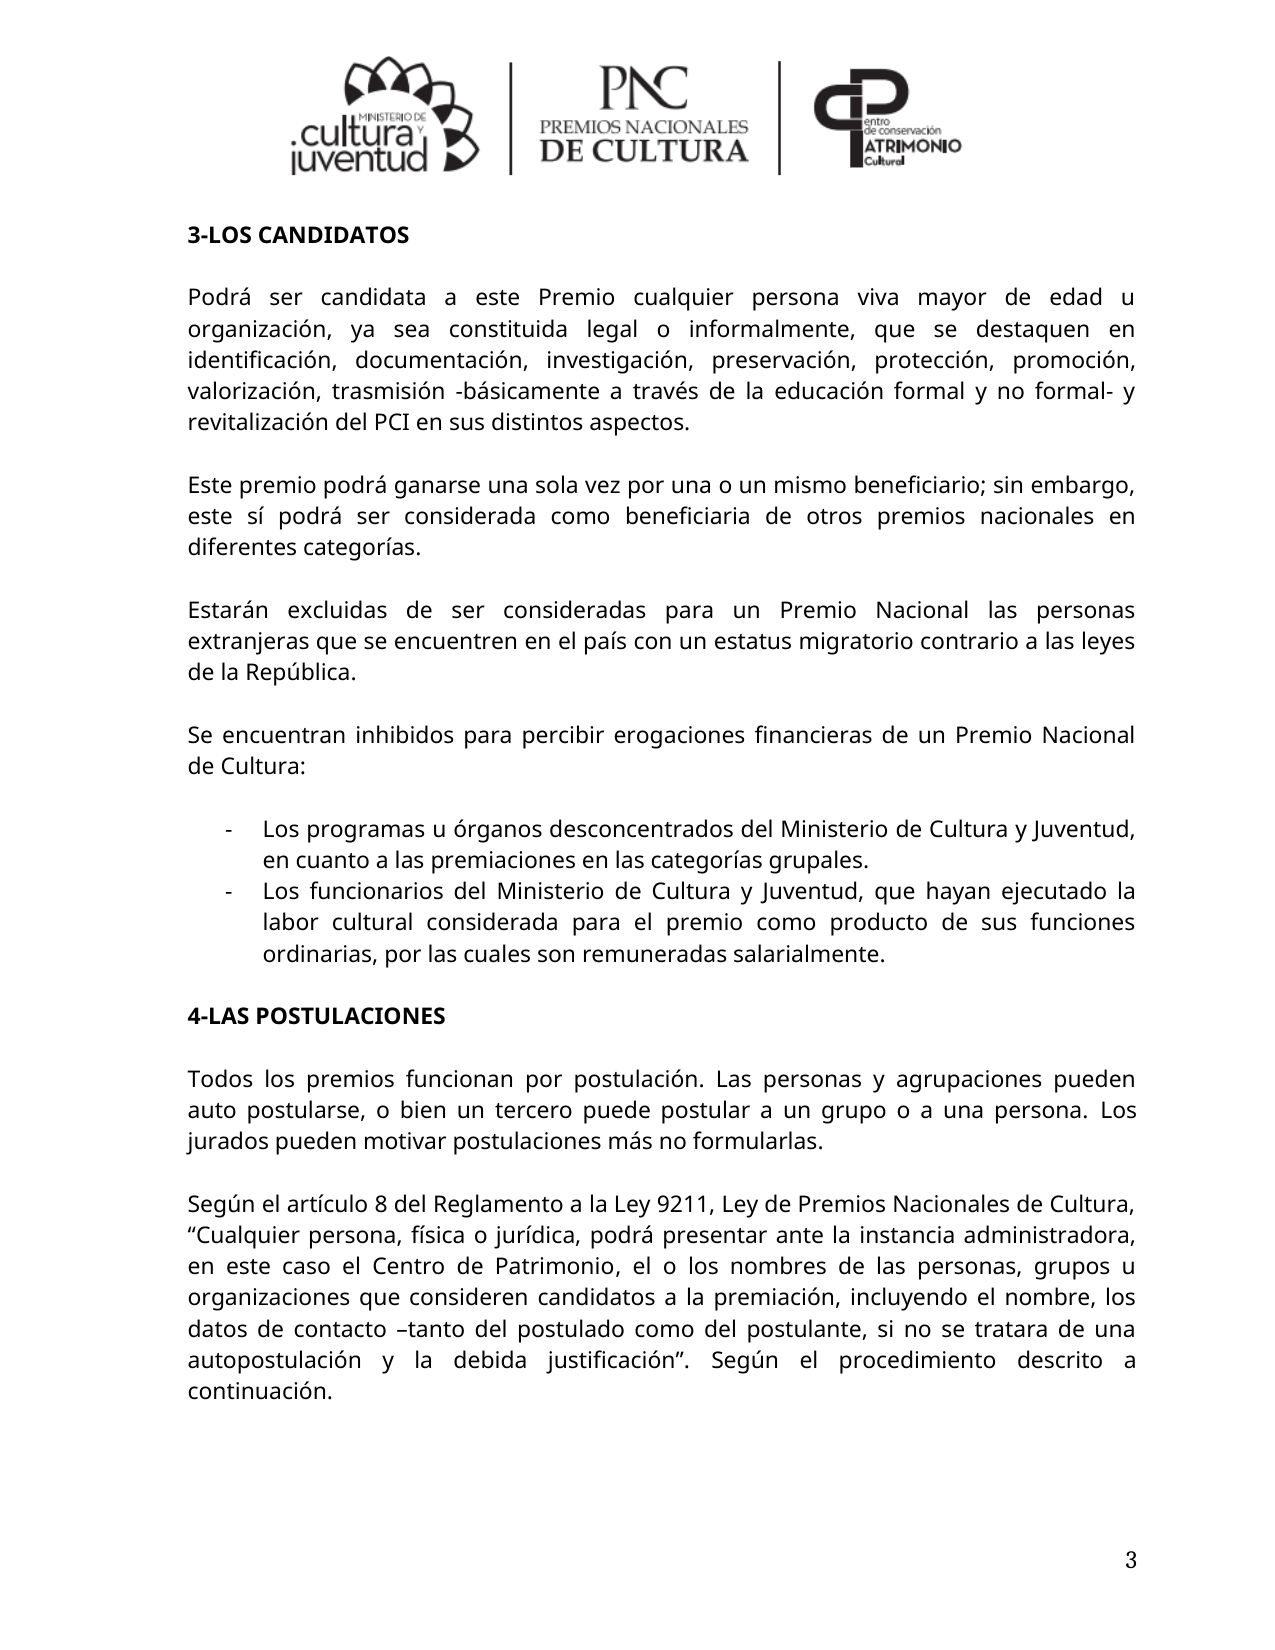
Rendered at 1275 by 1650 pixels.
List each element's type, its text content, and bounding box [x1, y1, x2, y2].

text Según el artículo 8 del Reglamento a la Ley 9211, Ley de Premios Nacionales de Cultura, “Cualquier persona, física o jurídica, podrá presentar ante la instancia administradora, en este caso el Centro de Patrimonio, el o los nombres de las personas, grupos u organizaciones que consideren candidatos a la premiación, incluyendo el nombre, los datos de contacto –tanto del postulado como del postulante, si no se tratara de una autopostulación y la debida justificación”. Según el procedimiento descrito a continuación. [187, 1187, 1137, 1406]
text Todos los premios funcionan por postulación. Las personas y agrupaciones pueden auto postularse, o bien un tercero puede postular a un grupo o a una persona. Los jurados pueden motivar postulaciones más no formularlas. [187, 1062, 1137, 1156]
text Estarán excluidas de ser consideradas para un Premio Nacional las personas extranjeras que se encuentren en el país con un estatus migratorio contrario a las leyes de la República. [187, 594, 1137, 687]
list Los funcionarios del Ministerio de Cultura y Juventud, que hayan ejecutado la labor cultural considerada para el premio como producto de sus funciones ordinarias, por las cuales son remuneradas salarialmente. [225, 875, 1137, 969]
text Podrá ser candidata a este Premio cualquier persona viva mayor de edad u organización, ya sea constituida legal o informalmente, que se destaquen en identificación, documentación, investigación, preservación, protección, promoción, valorización, trasmisión -básicamente a través de la educación formal y no formal- y revitalización del PCI en sus distintos aspectos. [187, 281, 1137, 437]
list Los programas u órganos desconcentrados del Ministerio de Cultura y Juventud, en cuanto a las premiaciones en las categorías grupales. [225, 812, 1137, 875]
text 3-LOS CANDIDATOS [187, 219, 1137, 250]
text Este premio podrá ganarse una sola vez por una o un mismo beneficiario; sin embargo, este sí podrá ser considerada como beneficiaria de otros premios nacionales en diferentes categorías. [187, 469, 1137, 562]
text 4-LAS POSTULACIONES [187, 1000, 1137, 1031]
text Se encuentran inhibidos para percibir erogaciones financieras de un Premio Nacional de Cultura: [187, 719, 1137, 781]
